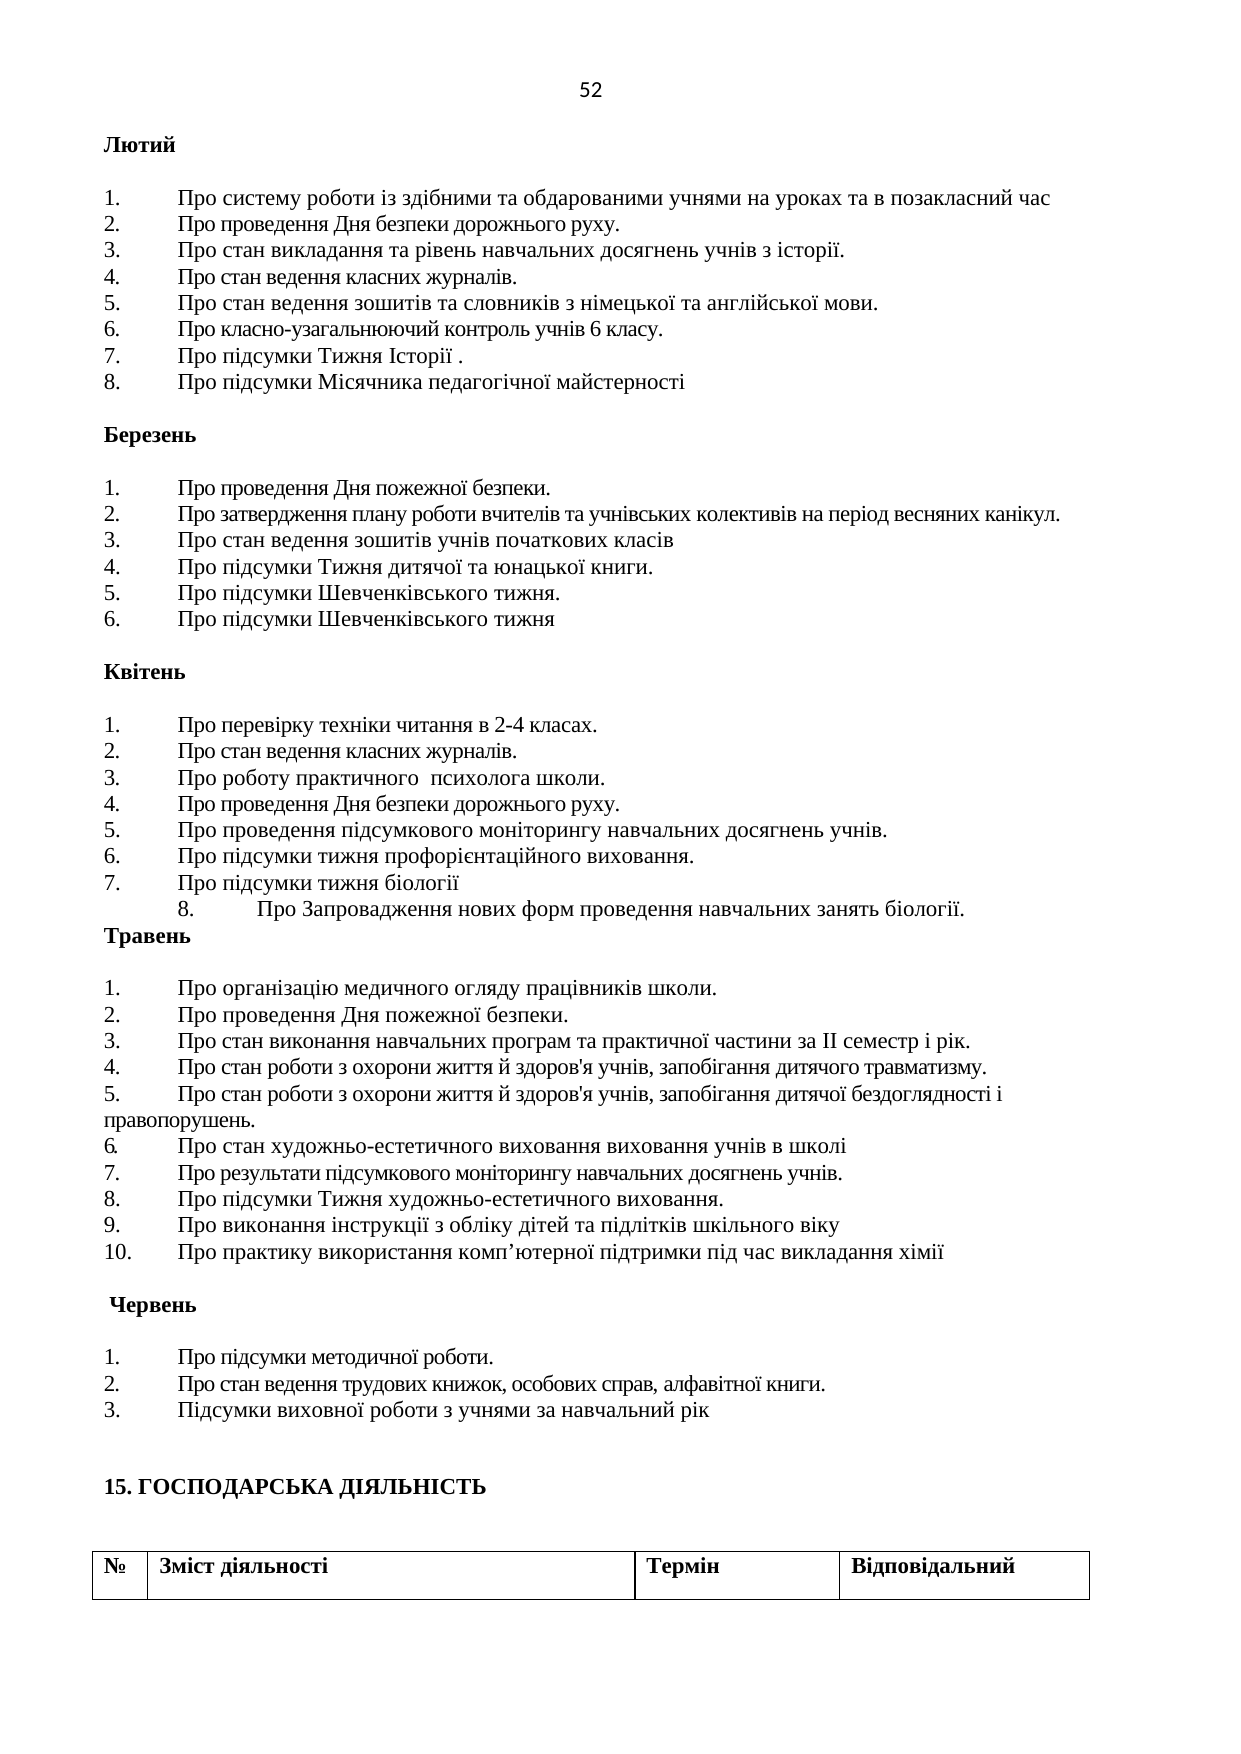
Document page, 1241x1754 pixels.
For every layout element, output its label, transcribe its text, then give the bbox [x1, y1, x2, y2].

list Про проведення Дня пожежної безпеки. [103, 474, 1078, 500]
list Про підсумки Шевченківського тижня. [103, 579, 1078, 605]
list Про проведення Дня безпеки дорожнього руху. [103, 210, 1078, 236]
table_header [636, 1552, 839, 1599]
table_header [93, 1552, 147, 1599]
list Про стан ведення зошитів та словників з німецької та англійської мови. [103, 289, 1078, 316]
list Про підсумки тижня профорієнтаційного виховання. [103, 843, 1078, 869]
list Про стан роботи з охорони життя й здоров'я учнів, запобігання дитячого травматизму. [103, 1053, 1078, 1080]
text 15. ГОСПОДАРСЬКА ДІЯЛЬНІСТЬ [103, 1473, 1078, 1500]
list Про стан виконання навчальних програм та практичної частини за II семестр і рік. [103, 1027, 1078, 1053]
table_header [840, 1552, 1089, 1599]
text Лютий [103, 131, 1078, 157]
list Про стан ведення класних журналів. [103, 263, 1078, 289]
list Про стан ведення класних журналів. [103, 737, 1078, 763]
list Про підсумки Місячника педагогічної майстерності [103, 368, 1078, 394]
list Про організацію медичного огляду працівників школи. [103, 974, 1078, 1001]
list Про систему роботи із здібними та обдарованими учнями на уроках та в позакласний час [103, 184, 1078, 210]
list Про роботу практичного психолога школи. [103, 763, 1078, 790]
text Березень [103, 421, 1078, 447]
text Червень [103, 1291, 1078, 1317]
list Про проведення підсумкового моніторингу навчальних досягнень учнів. [103, 816, 1078, 843]
list Про стан викладання та рівень навчальних досягнень учнів з історії. [103, 236, 1078, 263]
list Про підсумки тижня біології [103, 869, 1078, 895]
list Про підсумки Тижня художньо-естетичного виховання. [103, 1185, 1078, 1212]
list Про перевірку техніки читання в 2-4 класах. [103, 711, 1078, 737]
list Про Запровадження нових форм проведення навчальних занять біології. [177, 895, 1078, 922]
list Про стан роботи з охорони життя й здоров'я учнів, запобігання дитячої бездоглядності і правопорушень. [103, 1080, 1078, 1132]
list Про підсумки методичної роботи. [103, 1343, 1078, 1370]
list Про затвердження плану роботи вчителів та учнівських колективів на період весняних канікул. [103, 500, 1078, 526]
list Про проведення Дня пожежної безпеки. [103, 1001, 1078, 1027]
list Про підсумки Шевченківського тижня [103, 605, 1078, 632]
list Про підсумки Тижня дитячої та юнацької книги. [103, 553, 1078, 579]
text Квітень [103, 658, 1078, 684]
text Травень [103, 922, 1078, 948]
list Про виконання інструкції з обліку дітей та підлітків шкільного віку [103, 1212, 1078, 1238]
list Про класно-узагальнюючий контроль учнів 6 класу. [103, 316, 1078, 342]
list Про стан ведення трудових книжок, особових справ, алфавітної книги. [103, 1370, 1078, 1396]
list Про стан художньо-естетичного виховання виховання учнів в школі [103, 1132, 1078, 1159]
list Про проведення Дня безпеки дорожнього руху. [103, 790, 1078, 816]
list Про результати підсумкового моніторингу навчальних досягнень учнів. [103, 1159, 1078, 1185]
list Про підсумки Тижня Історії . [103, 342, 1078, 368]
list Підсумки виховної роботи з учнями за навчальний рік [103, 1396, 1078, 1422]
list Про практику використання комп’ютерної підтримки під час викладання хімії [103, 1238, 1078, 1264]
list Про стан ведення зошитів учнів початкових класів [103, 526, 1078, 553]
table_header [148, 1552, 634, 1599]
